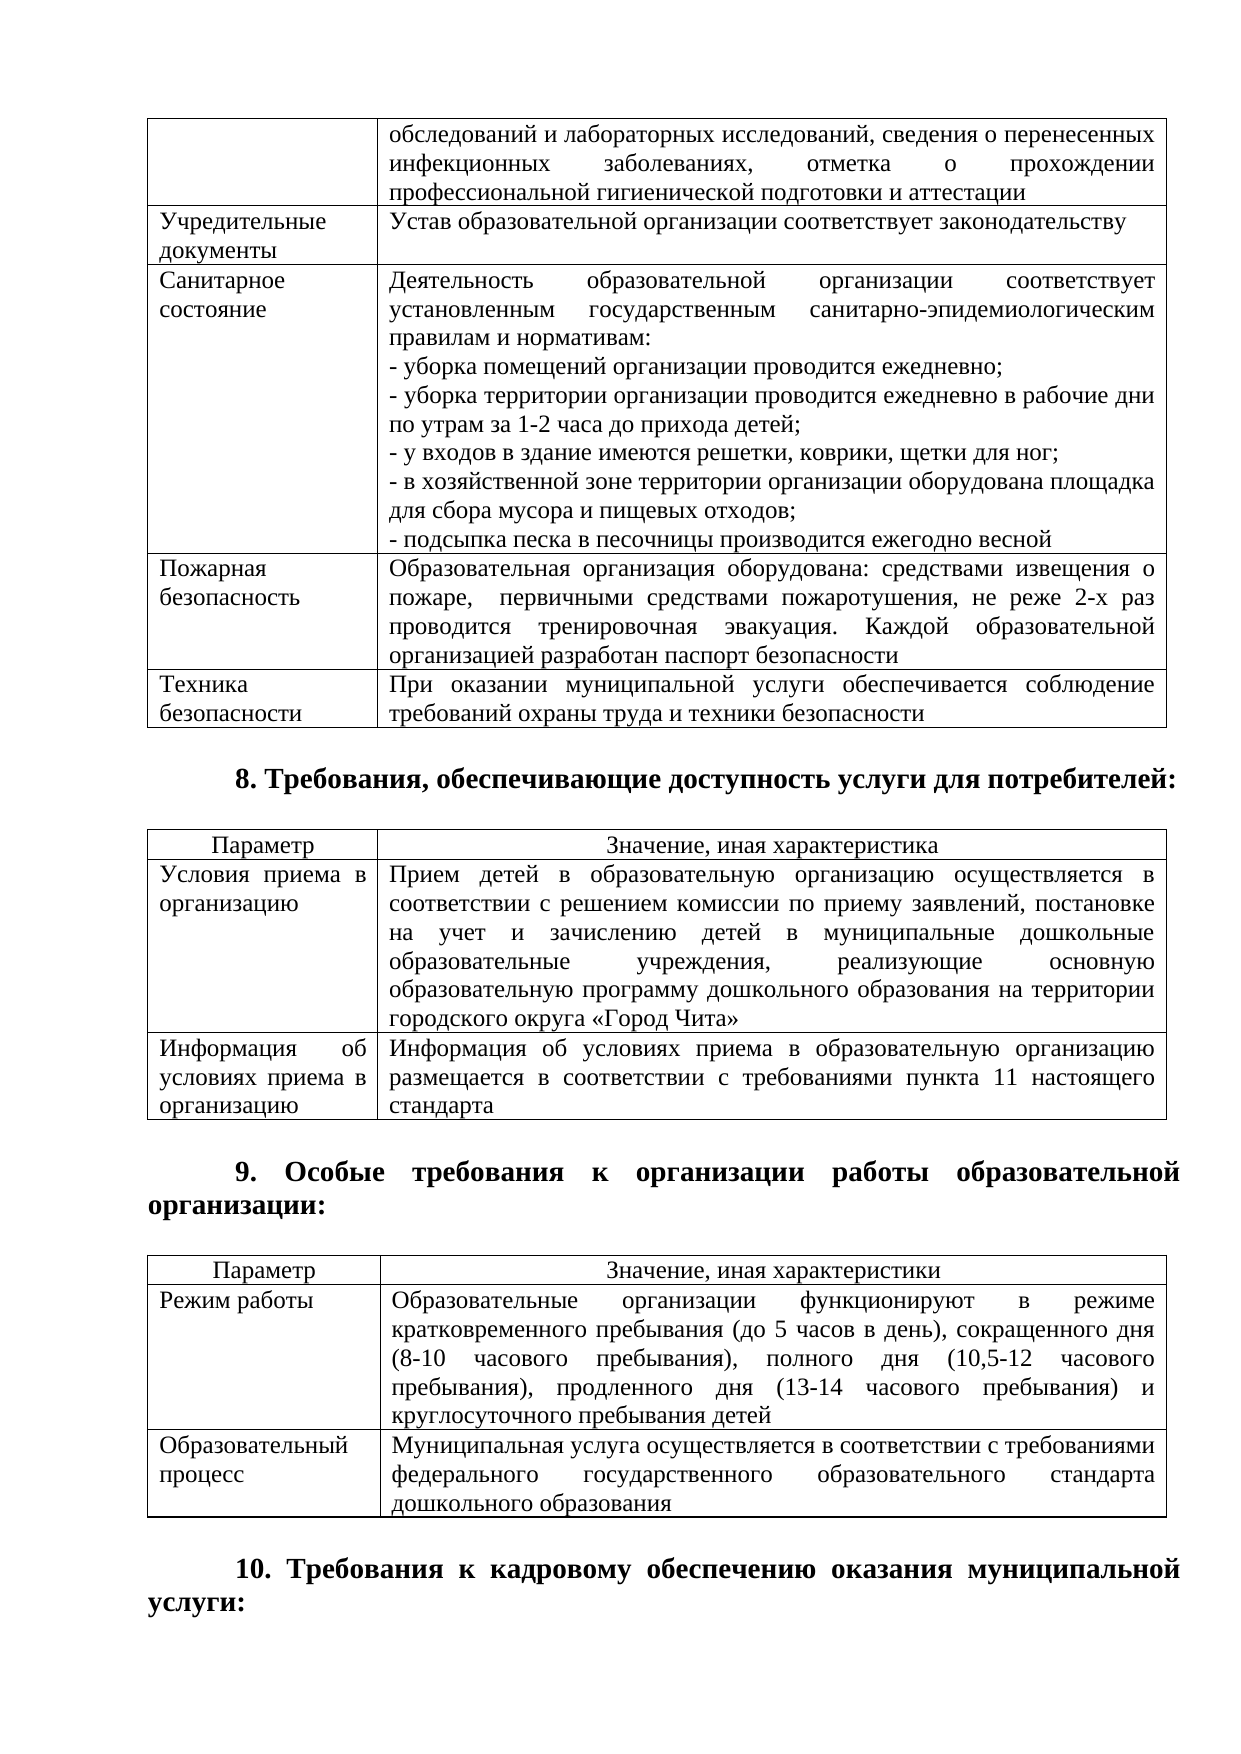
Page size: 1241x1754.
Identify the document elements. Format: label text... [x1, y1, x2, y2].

table_cell Учредительные документы [148, 206, 377, 264]
table_cell Информация об условиях приема в организацию [148, 1033, 377, 1119]
table_cell Условия приема в организацию [148, 860, 377, 1032]
table_header Параметр [148, 1256, 380, 1284]
text 8. Требования, обеспечивающие доступность услуги для потребителей: [148, 762, 1181, 795]
table_header Значение, иная характеристики [381, 1256, 1166, 1284]
table_cell Пожарная безопасность [148, 554, 377, 668]
text 9. Особые требования к организации работы образовательной организации: [148, 1154, 1181, 1221]
table_cell Деятельность образовательной организации соответствует установленным государственным санитарно-эпидемиологическим правилам и нормативам: - уборка помещений организации проводится ежедневно; - уборка территории организации проводится ежедневно в рабочие дни по утрам за 1-2 часа до прихода детей; - у входов в здание имеются решетки, коврики, щетки для ног; - в хозяйственной зоне территории организации оборудована площадка для сбора мусора и пищевых отходов; - подсыпка песка в песочницы производится ежегодно весной [378, 265, 1166, 552]
table_header Параметр [148, 830, 377, 858]
table_cell Информация об условиях приема в образовательную организацию размещается в соответствии с требованиями пункта 11 настоящего стандарта [378, 1033, 1166, 1119]
table_cell Устав образовательной организации соответствует законодательству [378, 206, 1166, 264]
text 10. Требования к кадровому обеспечению оказания муниципальной услуги: [148, 1551, 1181, 1618]
table_cell Образовательные организации функционируют в режиме кратковременного пребывания (до 5 часов в день), сокращенного дня (8-10 часового пребывания), полного дня (10,5-12 часового пребывания), продленного дня (13-14 часового пребывания) и круглосуточного пребывания детей [381, 1285, 1166, 1429]
table_cell Прием детей в образовательную организацию осуществляется в соответствии с решением комиссии по приему заявлений, постановке на учет и зачислению детей в муниципальные дошкольные образовательные учреждения, реализующие основную образовательную программу дошкольного образования на территории городского округа «Город Чита» [378, 860, 1166, 1032]
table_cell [148, 119, 377, 205]
table_cell Техника безопасности [148, 670, 377, 727]
table_header Значение, иная характеристика [378, 830, 1166, 858]
table_cell Образовательная организация оборудована: средствами извещения о пожаре, первичными средствами пожаротушения, не реже 2-х раз проводится тренировочная эвакуация. Каждой образовательной организацией разработан паспорт безопасности [378, 554, 1166, 668]
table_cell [378, 119, 1166, 205]
table_cell Санитарное состояние [148, 265, 377, 552]
table_cell Режим работы [148, 1285, 380, 1429]
table_cell При оказании муниципальной услуги обеспечивается соблюдение требований охраны труда и техники безопасности [378, 670, 1166, 727]
table_cell Муниципальная услуга осуществляется в соответствии с требованиями федерального государственного образовательного стандарта дошкольного образования [381, 1430, 1166, 1516]
table_cell Образовательный процесс [148, 1430, 380, 1516]
